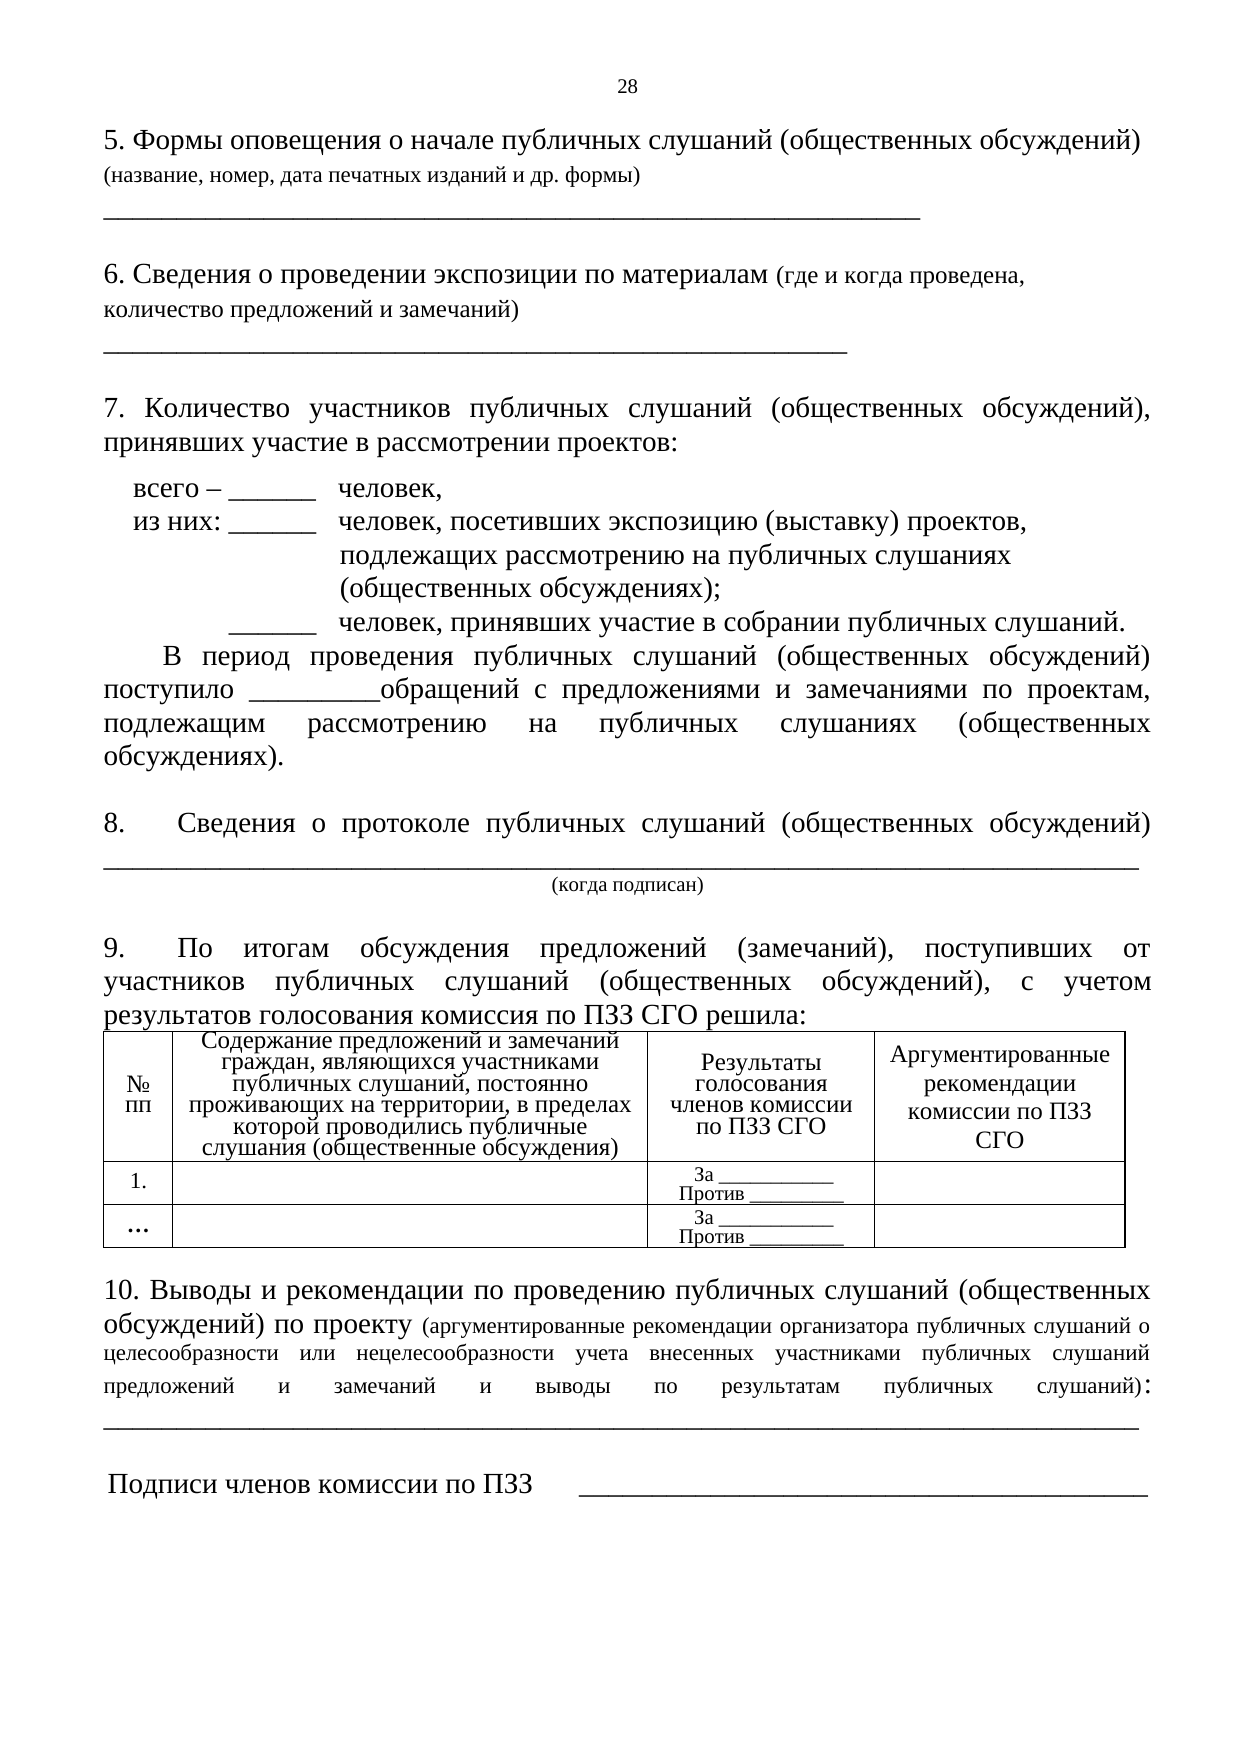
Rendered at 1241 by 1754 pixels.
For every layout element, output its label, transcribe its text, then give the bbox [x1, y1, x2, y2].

text из них: ______ человек, посетивших экспозицию (выставку) проектов, подлежащих рассмотрению на публичных слушаниях (общественных обсуждениях); [133, 503, 1152, 604]
text 6. Сведения о проведении экспозиции по материалам (где и когда проведена, количество предложений и замечаний) ___________________________________________________ [103, 256, 1152, 357]
table_header Содержание предложений и замечаний граждан, являющихся участниками публичных слушаний, постоянно проживающих на территории, в пределах которой проводились публичные слушания (общественные обсуждения) [173, 1032, 647, 1161]
list (когда подписан) [103, 872, 1152, 896]
table_cell [173, 1205, 647, 1247]
text 5. Формы оповещения о начале публичных слушаний (общественных обсуждений) (название, номер, дата печатных изданий и др. формы) ________________________________________________________ [103, 122, 1152, 223]
text ______ человек, принявших участие в собрании публичных слушаний. [221, 604, 1152, 638]
table_header Аргументированные рекомендации комиссии по ПЗЗ СГО [875, 1032, 1124, 1161]
list По итогам обсуждения предложений (замечаний), поступивших от участников публичных слушаний (общественных обсуждений), с учетом результатов голосования комиссия по ПЗЗ СГО решила: [103, 930, 1152, 1031]
table_cell … [104, 1205, 172, 1247]
text Подписи членов комиссии по ПЗЗ _______________________________________ [103, 1466, 1152, 1500]
table_cell 1. [104, 1162, 172, 1204]
list Сведения о протоколе публичных слушаний (общественных обсуждений) _______________________________________________________________________ [103, 805, 1152, 872]
table_cell [173, 1162, 647, 1204]
table_cell [875, 1205, 1124, 1247]
table_header Результаты голосования членов комиссии по ПЗЗ СГО [648, 1032, 874, 1161]
table_header № пп [104, 1032, 172, 1161]
text 7. Количество участников публичных слушаний (общественных обсуждений), принявших участие в рассмотрении проектов: [103, 390, 1152, 457]
text 10. Выводы и рекомендации по проведению публичных слушаний (общественных обсуждений) по проекту (аргументированные рекомендации организатора публичных слушаний о целесообразности или нецелесообразности учета внесенных участниками публичных слушаний предложений и замечаний и выводы по результатам публичных слушаний): _______________________________________________________________________ [103, 1272, 1152, 1433]
table_cell За ___________ Против _________ [648, 1205, 874, 1247]
table_cell [875, 1162, 1124, 1204]
table_cell За ___________ Против _________ [648, 1162, 874, 1204]
text всего – ______ человек, [133, 470, 1152, 503]
text В период проведения публичных слушаний (общественных обсуждений) поступило _________обращений с предложениями и замечаниями по проектам, подлежащим рассмотрению на публичных слушаниях (общественных обсуждениях). [103, 638, 1152, 772]
